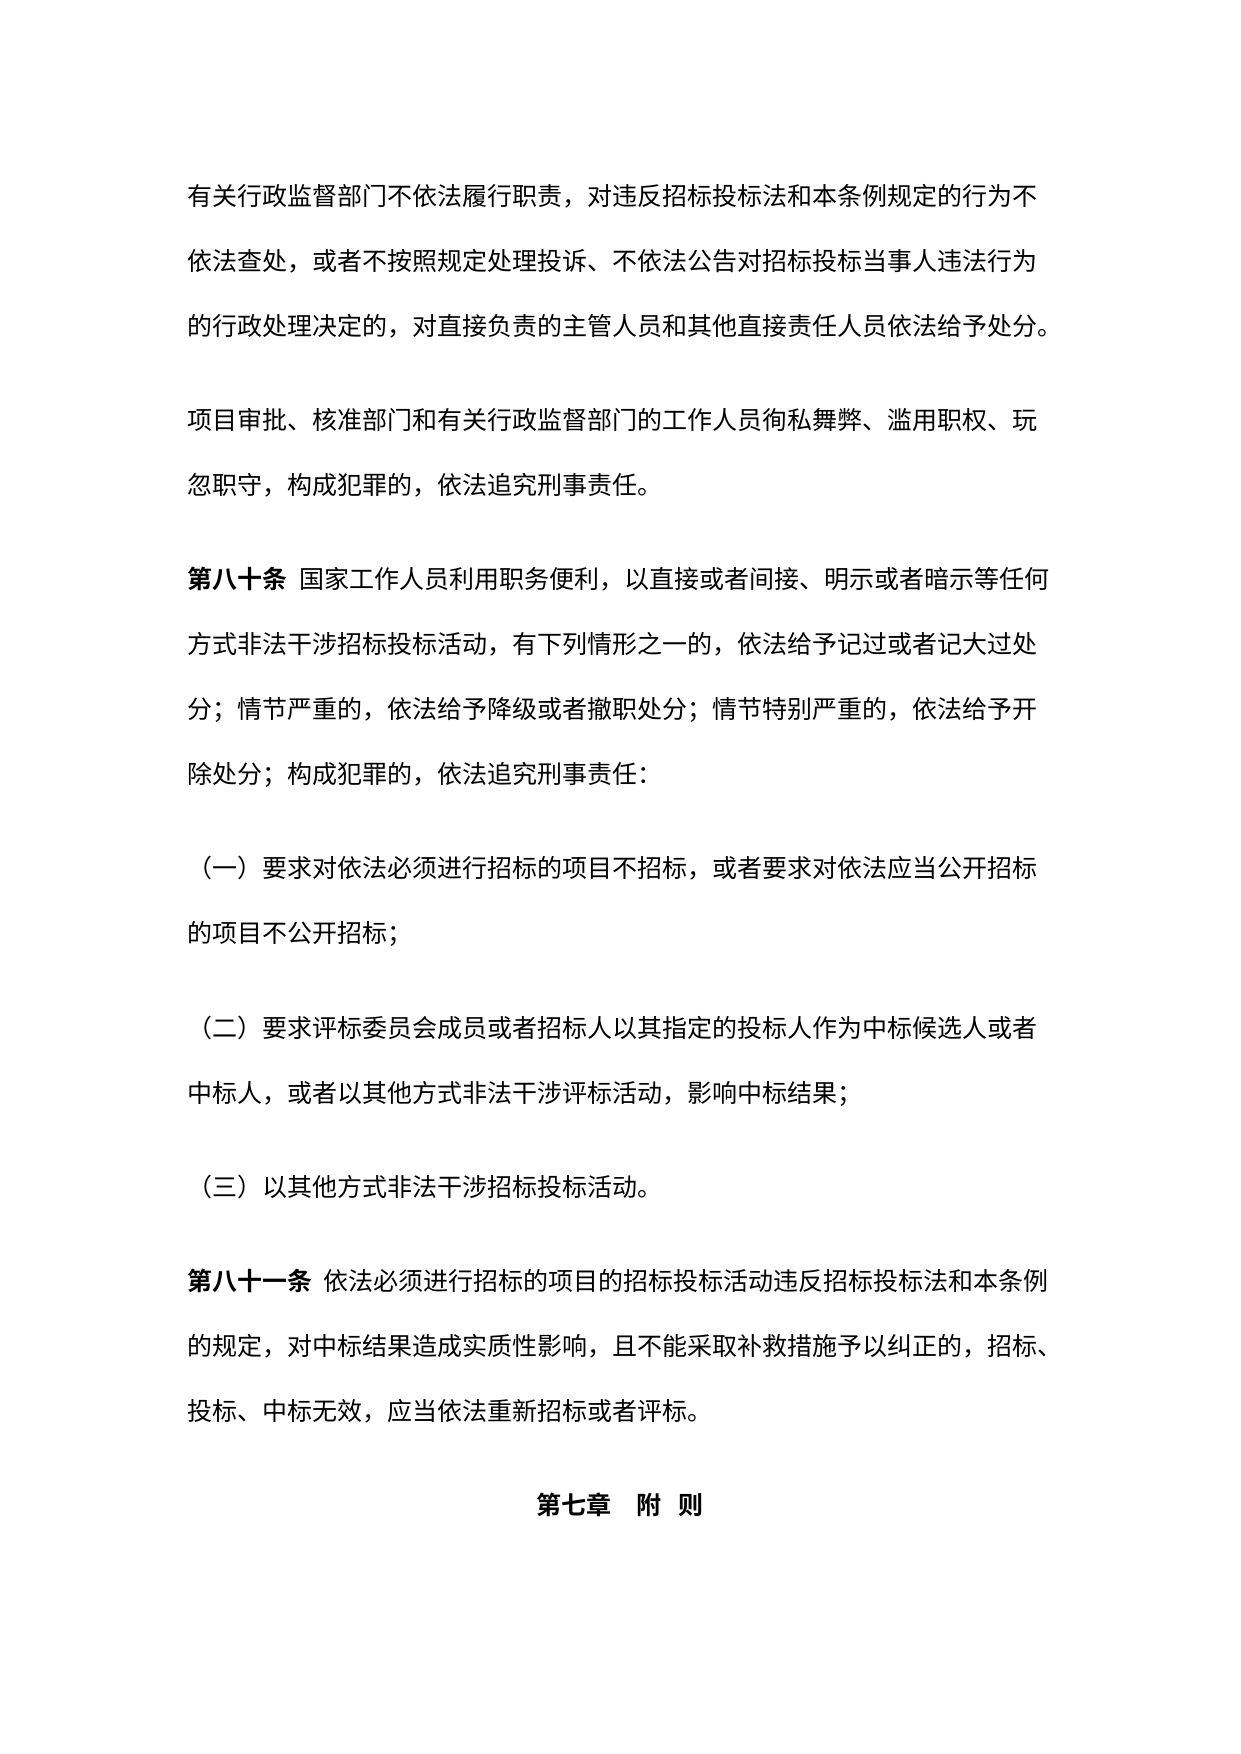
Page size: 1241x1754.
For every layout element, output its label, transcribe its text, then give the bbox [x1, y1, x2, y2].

text 项目审批、核准部门和有关行政监督部门的工作人员徇私舞弊、滥用职权、玩忽职守，构成犯罪的，依法追究刑事责任。 [187, 386, 1053, 516]
text （三）以其他方式非法干涉招标投标活动。 [187, 1153, 1053, 1218]
text 有关行政监督部门不依法履行职责，对违反招标投标法和本条例规定的行为不依法查处，或者不按照规定处理投诉、不依法公告对招标投标当事人违法行为的行政处理决定的，对直接负责的主管人员和其他直接责任人员依法给予处分。 [187, 162, 1053, 357]
text 第八十条 国家工作人员利用职务便利，以直接或者间接、明示或者暗示等任何方式非法干涉招标投标活动，有下列情形之一的，依法给予记过或者记大过处分；情节严重的，依法给予降级或者撤职处分；情节特别严重的，依法给予开除处分；构成犯罪的，依法追究刑事责任： [187, 545, 1053, 805]
text 第七章 附 则 [187, 1471, 1053, 1536]
text （二）要求评标委员会成员或者招标人以其指定的投标人作为中标候选人或者中标人，或者以其他方式非法干涉评标活动，影响中标结果； [187, 994, 1053, 1124]
text 第八十一条 依法必须进行招标的项目的招标投标活动违反招标投标法和本条例的规定，对中标结果造成实质性影响，且不能采取补救措施予以纠正的，招标、投标、中标无效，应当依法重新招标或者评标。 [187, 1247, 1053, 1442]
text （一）要求对依法必须进行招标的项目不招标，或者要求对依法应当公开招标的项目不公开招标； [187, 834, 1053, 964]
